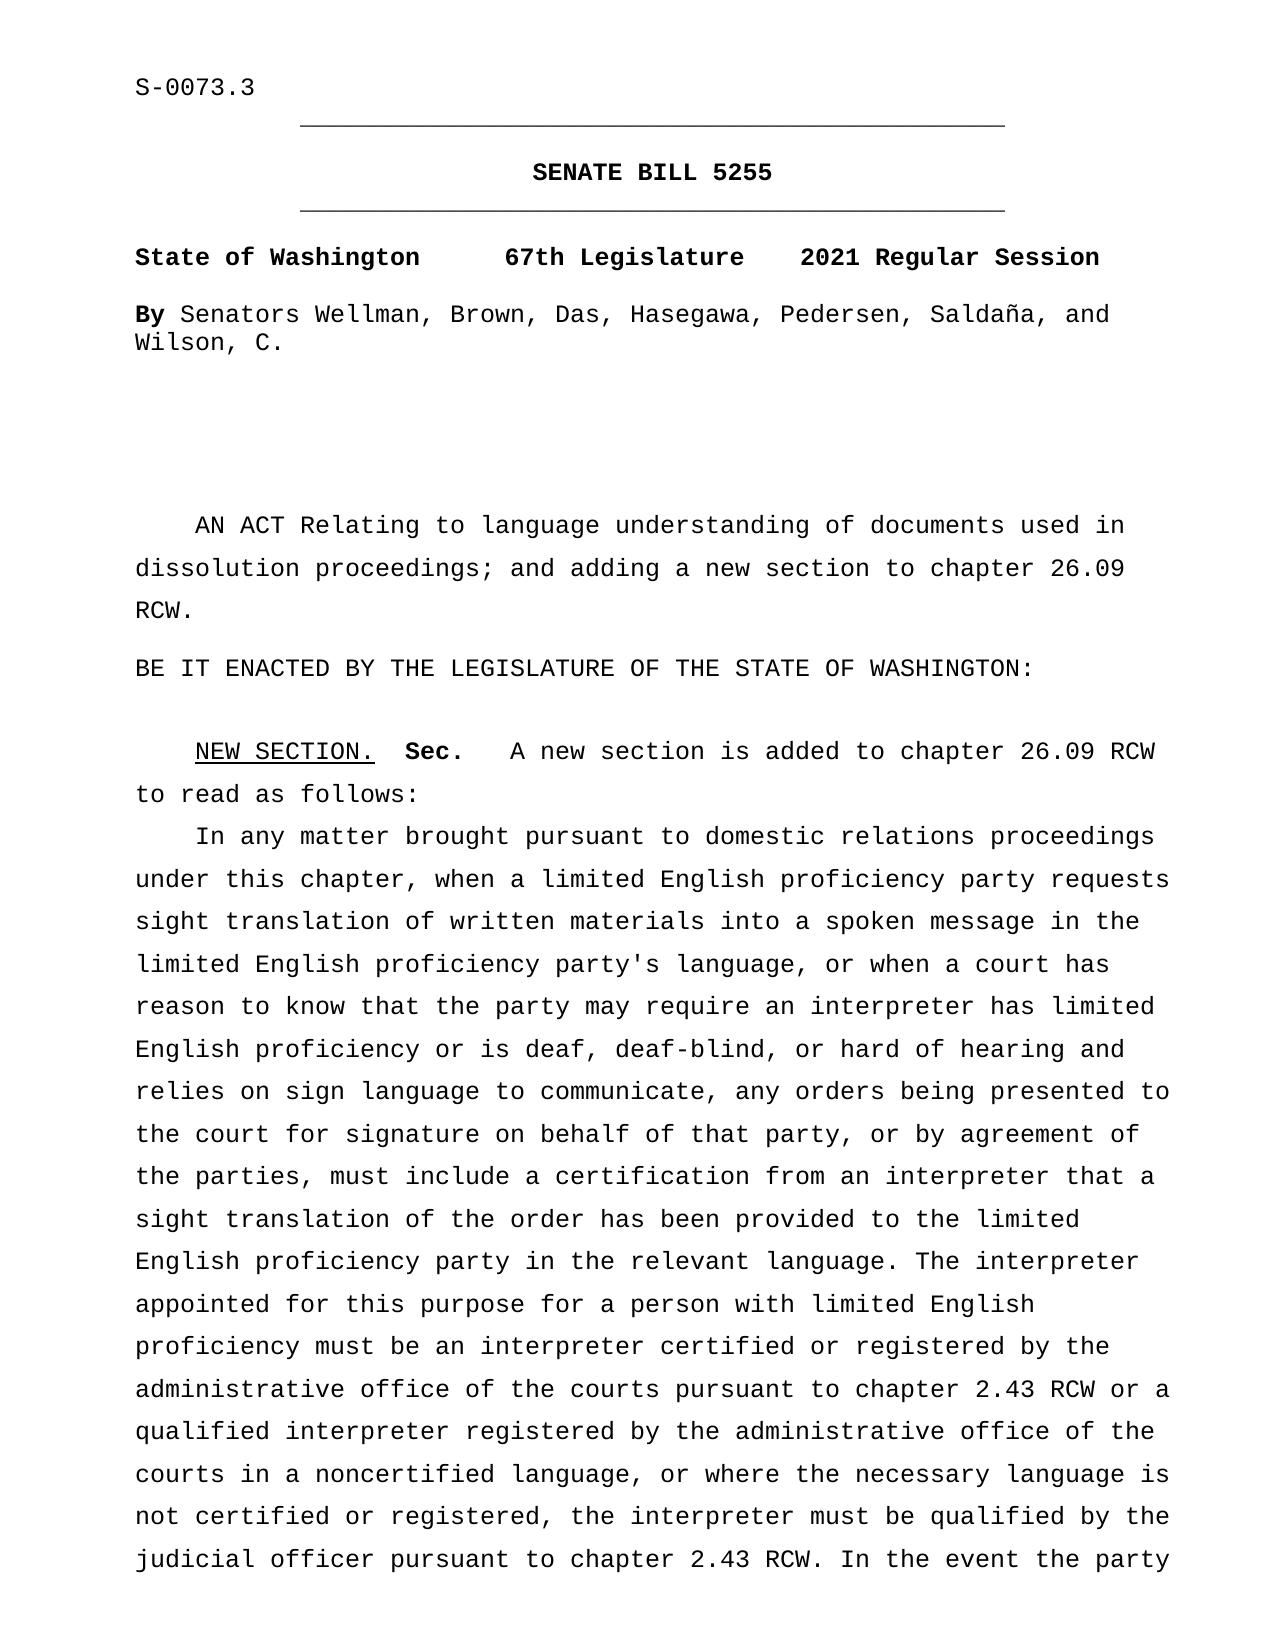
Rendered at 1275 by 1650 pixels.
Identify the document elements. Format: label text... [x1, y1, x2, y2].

text NEW SECTION. Sec. A new section is added to chapter 26.09 RCW to read as follows: [135, 726, 1170, 811]
text S-0073.3 [135, 75, 1170, 103]
text BE IT ENACTED BY THE LEGISLATURE OF THE STATE OF WASHINGTON: [135, 656, 1170, 684]
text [135, 811, 1170, 1576]
text AN ACT Relating to language understanding of documents used in dissolution proceedings; and adding a new section to chapter 26.09 RCW. [135, 500, 1170, 627]
text By Senators Wellman, Brown, Das, Hasegawa, Pedersen, Saldaña, and Wilson, C. [135, 302, 1170, 358]
text _______________________________________________ [135, 188, 1170, 217]
text _______________________________________________ [135, 103, 1170, 132]
text SENATE BILL 5255 [135, 160, 1170, 188]
text State of Washington 67th Legislature 2021 Regular Session [135, 245, 1170, 273]
